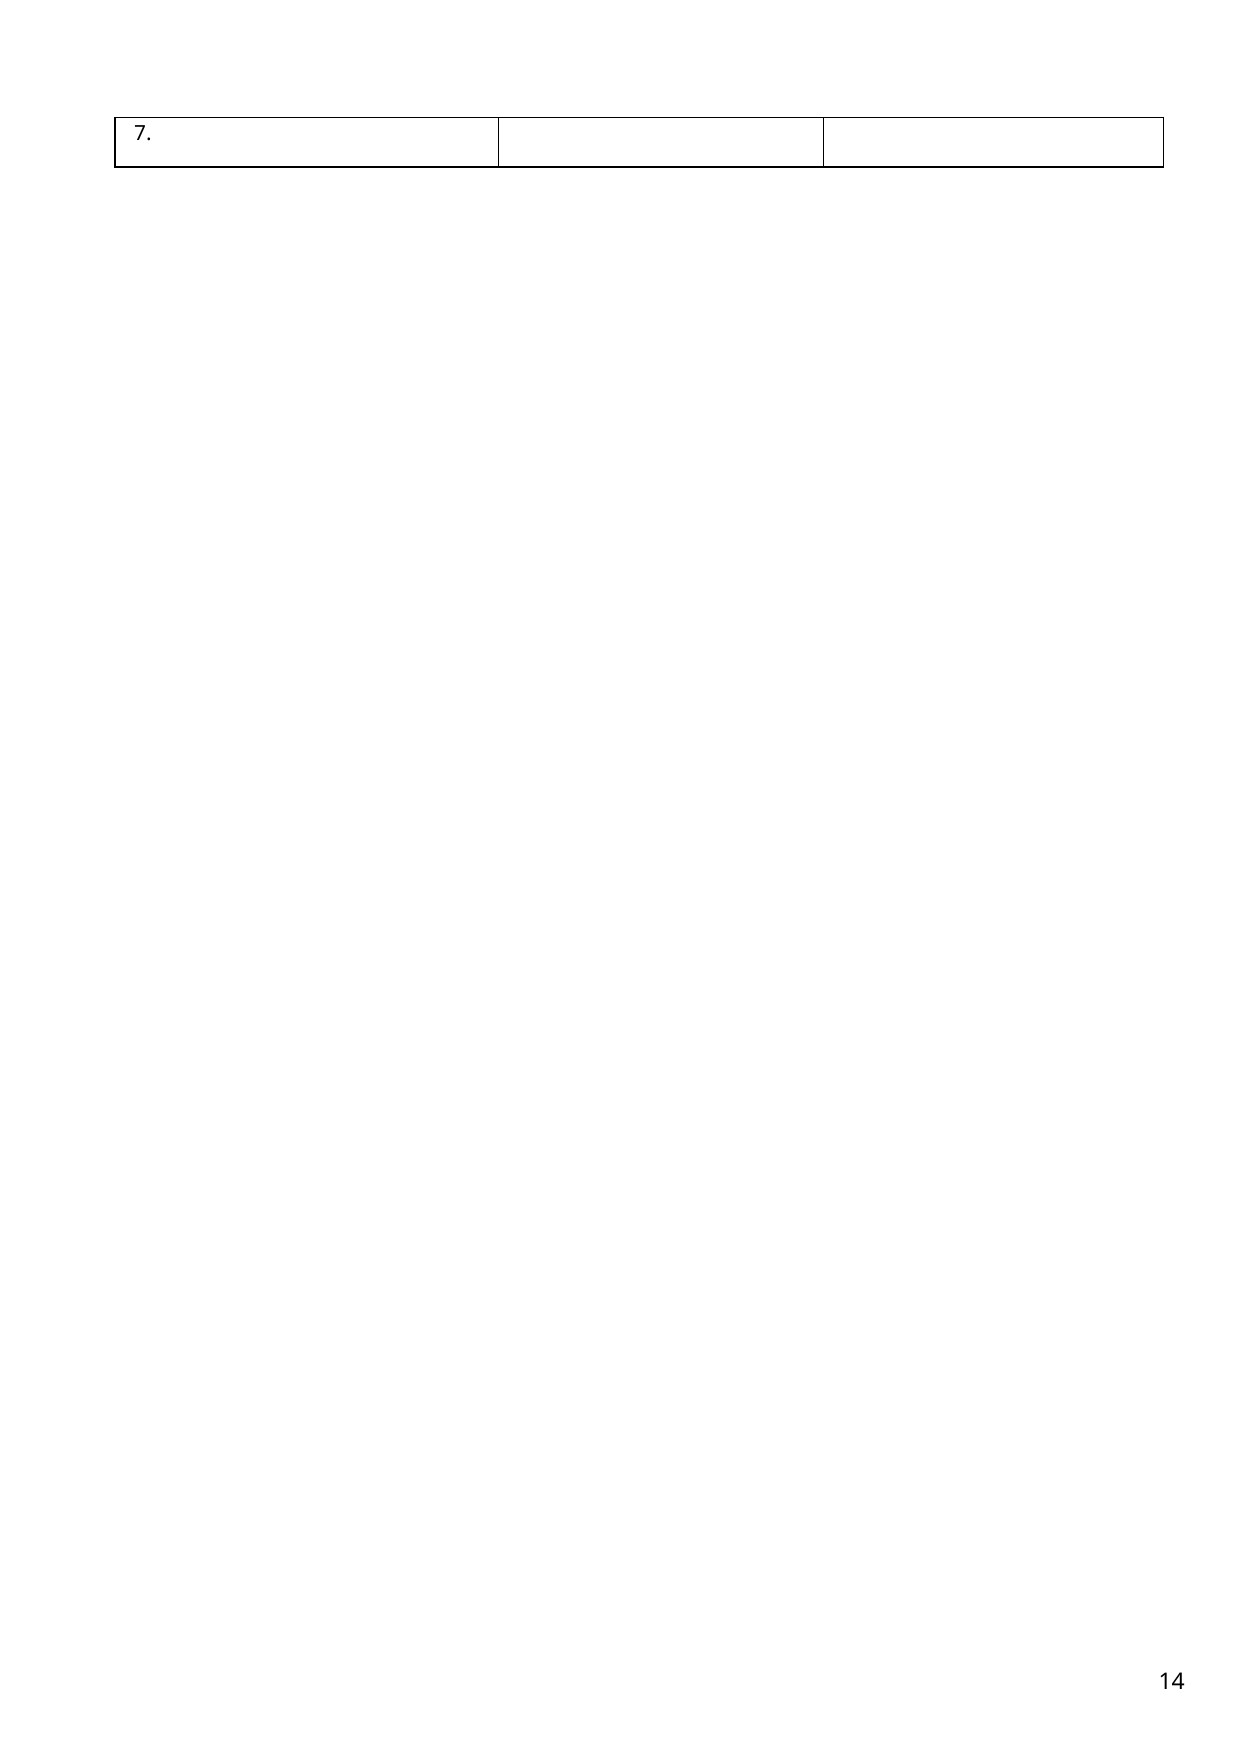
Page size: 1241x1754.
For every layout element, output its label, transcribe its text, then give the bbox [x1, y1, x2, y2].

table_cell 7. [116, 118, 498, 166]
table_cell [824, 118, 1163, 166]
table_cell [499, 118, 823, 166]
